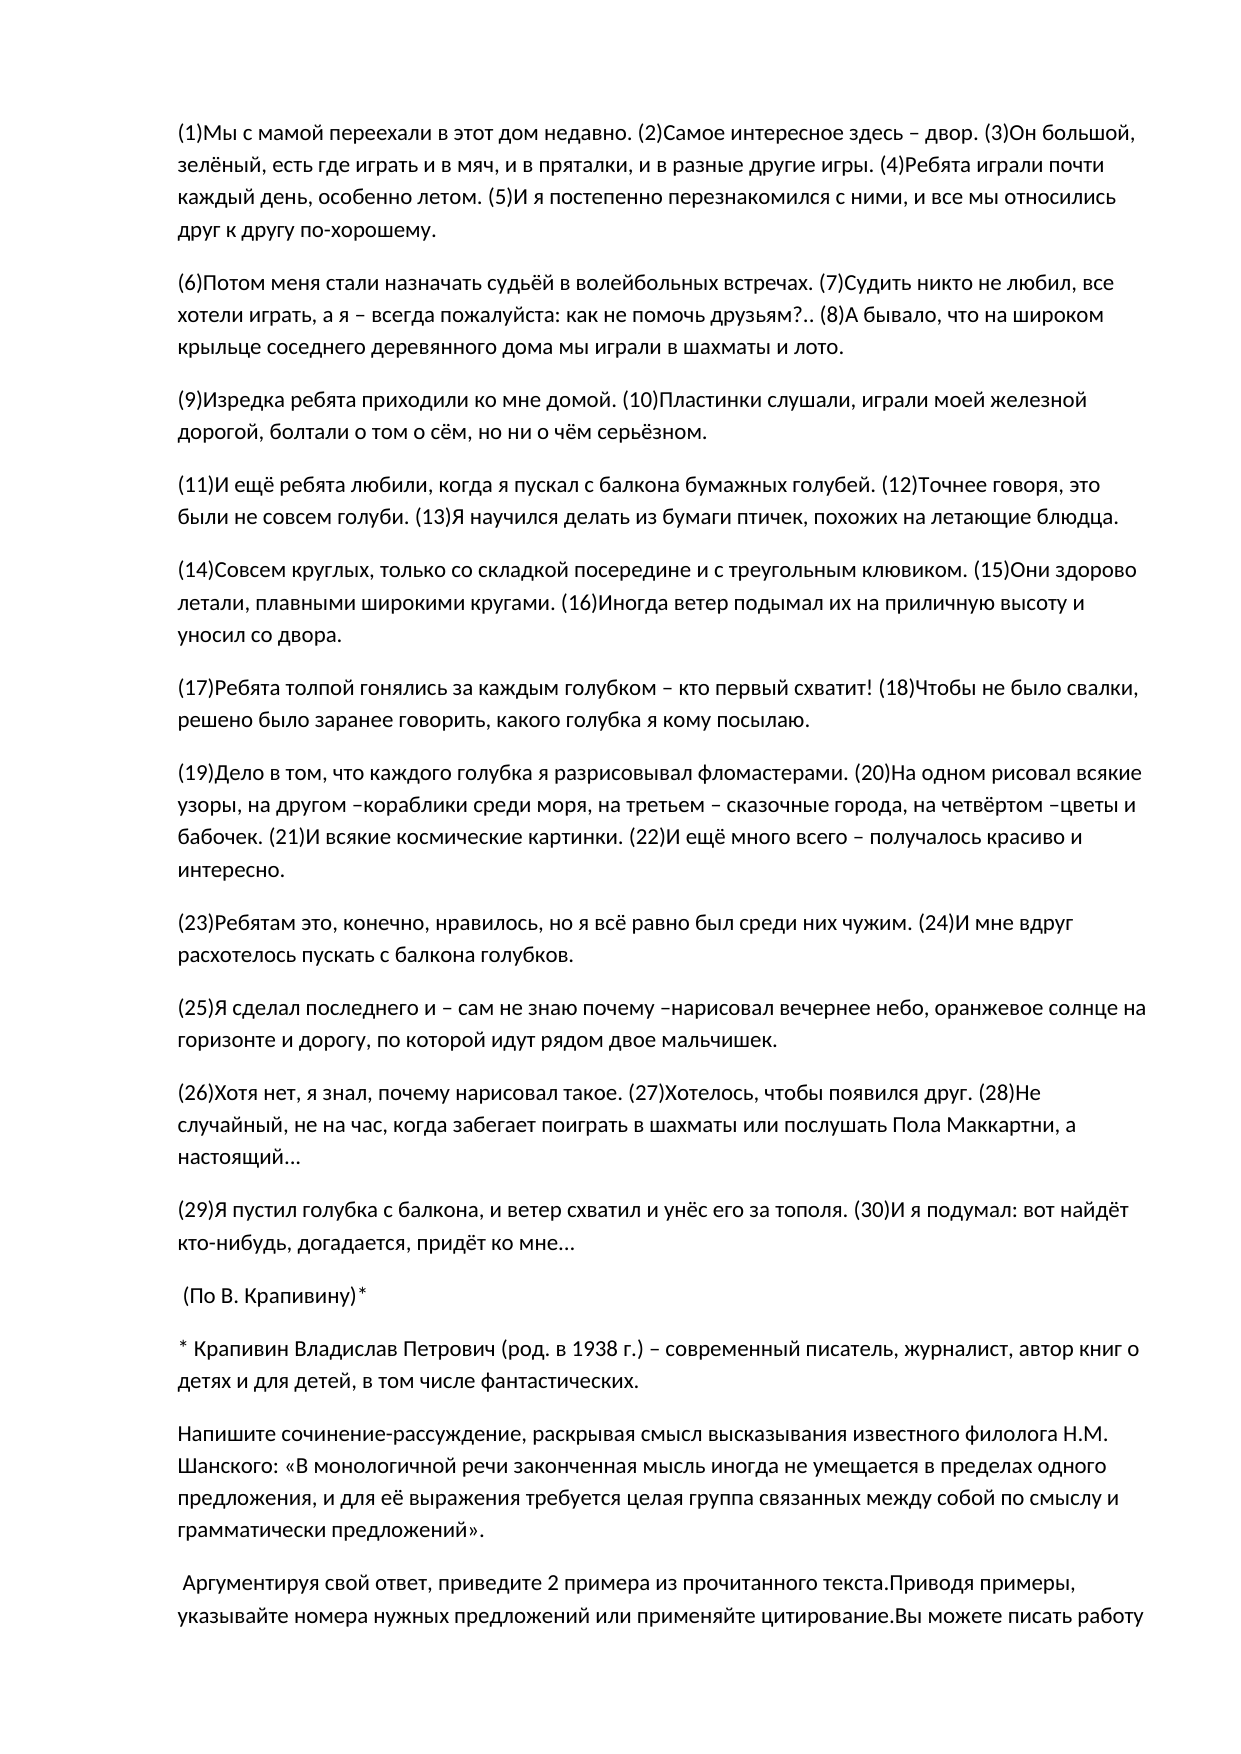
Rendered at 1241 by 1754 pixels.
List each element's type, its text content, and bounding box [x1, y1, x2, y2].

text * Крапивин Владислав Петрович (род. в 1938 г.) – современный писатель, журналист, автор книг о детях и для детей, в том числе фантастических. [177, 1334, 1152, 1394]
text Напишите сочинение-рассуждение, раскрывая смысл высказывания известного филолога Н.М. Шанского: «В монологичной речи законченная мысль иногда не умещается в пределах одного предложения, и для её выражения требуется целая группа связанных между собой по смыслу и грамматически предложений». [177, 1419, 1152, 1543]
text (17)Ребята толпой гонялись за каждым голубком – кто первый схватит! (18)Чтобы не было свалки, решено было заранее говорить, какого голубка я кому посылаю. [177, 673, 1152, 733]
text (9)Изредка ребята приходили ко мне домой. (10)Пластинки слушали, играли моей железной дорогой, болтали о том о сём, но ни о чём серьёзном. [177, 385, 1152, 445]
text (26)Хотя нет, я знал, почему нарисовал такое. (27)Хотелось, чтобы появился друг. (28)Не случайный, не на час, когда забегает поиграть в шахматы или послушать Пола Маккартни, а настоящий... [177, 1078, 1152, 1171]
text (25)Я сделал последнего и – сам не знаю почему –нарисовал вечернее небо, оранжевое солнце на горизонте и дорогу, по которой идут рядом двое мальчишек. [177, 993, 1152, 1053]
text (19)Дело в том, что каждого голубка я разрисовывал фломастерами. (20)На одном рисовал всякие узоры, на другом –кораблики среди моря, на третьем – сказочные города, на четвёртом –цветы и бабочек. (21)И всякие космические картинки. (22)И ещё много всего – получалось красиво и интересно. [177, 758, 1152, 883]
text (1)Мы с мамой переехали в этот дом недавно. (2)Самое интересное здесь – двор. (3)Он большой, зелёный, есть где играть и в мяч, и в пряталки, и в разные другие игры. (4)Ребята играли почти каждый день, особенно летом. (5)И я постепенно перезнакомился с ними, и все мы относились друг к другу по-хорошему. [177, 118, 1152, 243]
text (29)Я пустил голубка с балкона, и ветер схватил и унёс его за тополя. (30)И я подумал: вот найдёт кто-нибудь, догадается, придёт ко мне... [177, 1196, 1152, 1256]
text (23)Ребятам это, конечно, нравилось, но я всё равно был среди них чужим. (24)И мне вдруг расхотелось пускать с балкона голубков. [177, 908, 1152, 968]
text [177, 1568, 1152, 1629]
text (11)И ещё ребята любили, когда я пускал с балкона бумажных голубей. (12)Точнее говоря, это были не совсем голуби. (13)Я научился делать из бумаги птичек, похожих на летающие блюдца. [177, 470, 1152, 531]
text (6)Потом меня стали назначать судьёй в волейбольных встречах. (7)Судить никто не любил, все хотели играть, а я – всегда пожалуйста: как не помочь друзьям?.. (8)А бывало, что на широком крыльце соседнего деревянного дома мы играли в шахматы и лото. [177, 268, 1152, 360]
text (По В. Крапивину)* [177, 1281, 1152, 1309]
text (14)Совсем круглых, только со складкой посередине и с треугольным клювиком. (15)Они здорово летали, плавными широкими кругами. (16)Иногда ветер подымал их на приличную высоту и уносил со двора. [177, 556, 1152, 648]
